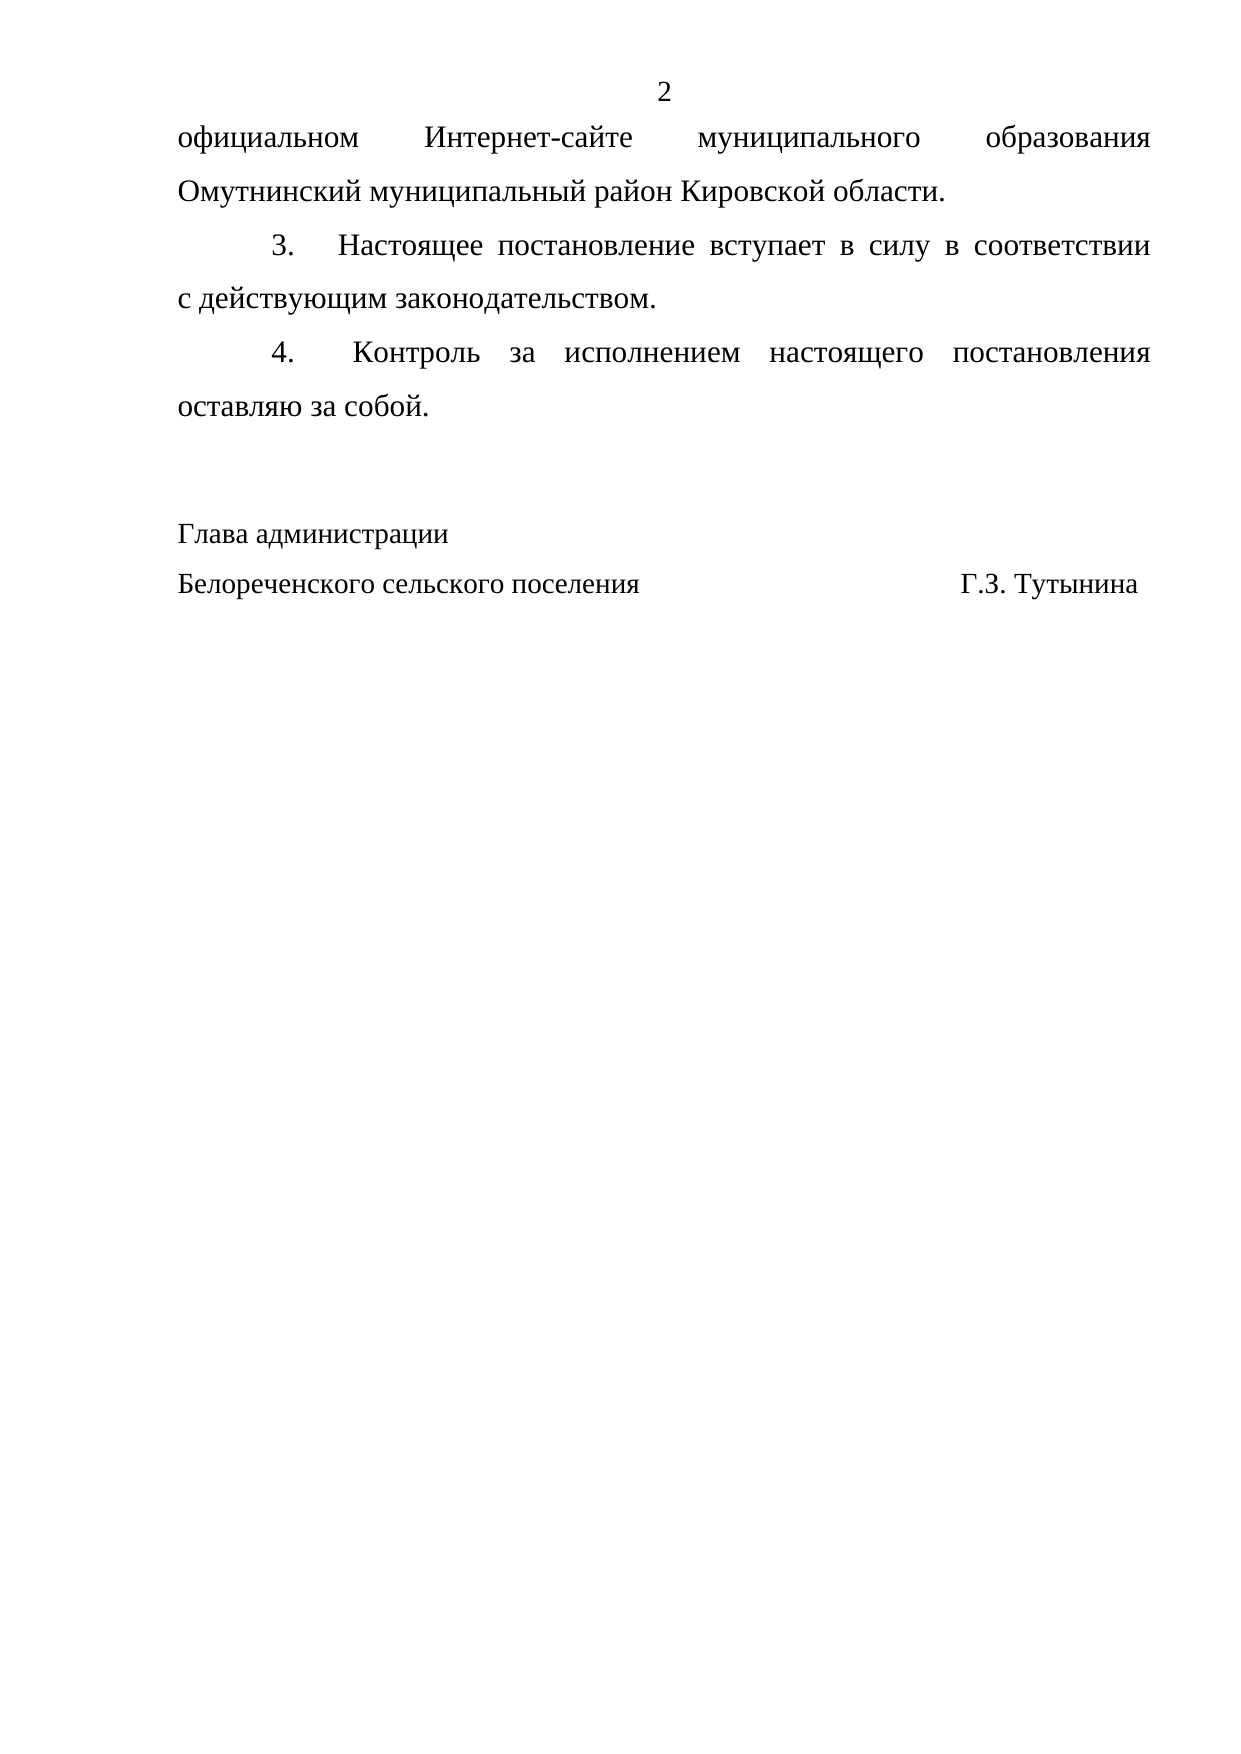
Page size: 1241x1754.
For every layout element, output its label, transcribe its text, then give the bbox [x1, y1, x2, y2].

text 3. Настоящее постановление вступает в силу в соответствии с действующим законодательством. [177, 226, 1152, 316]
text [177, 118, 1152, 208]
text Белореченского сельского поселения Г.З. Тутынина [177, 567, 1152, 600]
text 4. Контроль за исполнением настоящего постановления оставляю за собой. [177, 333, 1152, 423]
subtitle Глава администрации [177, 516, 1152, 550]
